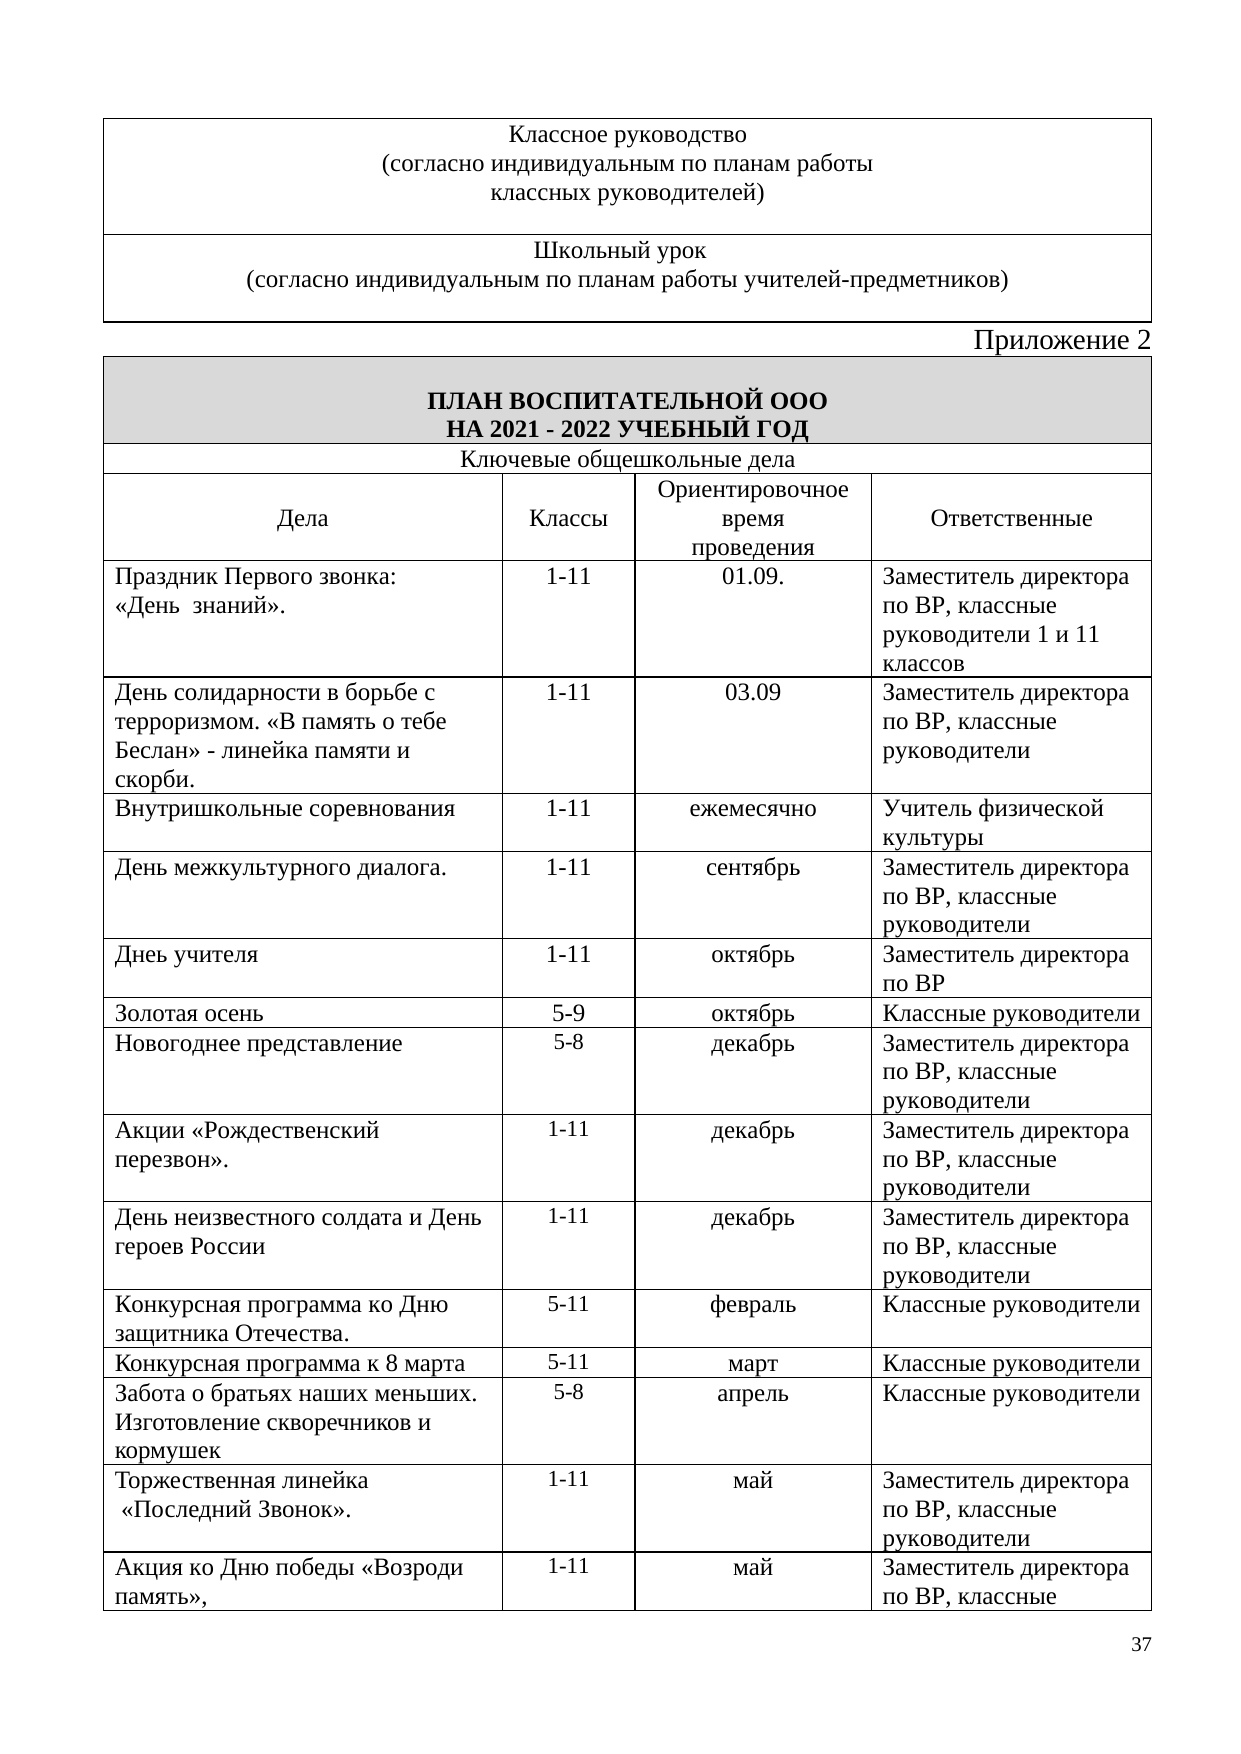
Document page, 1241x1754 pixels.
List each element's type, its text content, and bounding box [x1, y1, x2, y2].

table_cell февраль [636, 1290, 871, 1347]
table_cell 1-11 [503, 1465, 634, 1551]
table_cell Школьный урок (согласно индивидуальным по планам работы учителей-предметников) [104, 235, 1151, 321]
table_cell Днеь учителя [104, 939, 502, 997]
table_cell 1-11 [503, 852, 634, 938]
table_cell Забота о братьях наших меньших. Изготовление скворечников и кормушек [104, 1378, 502, 1464]
text Приложение 2 [177, 323, 1152, 356]
table_cell Конкурсная программа ко Дню защитника Отечества. [104, 1290, 502, 1347]
table_cell ежемесячно [636, 794, 871, 851]
table_cell Заместитель директора по ВР, классные руководители [872, 852, 1151, 938]
table_cell 1-11 [503, 939, 634, 997]
table_cell декабрь [636, 1115, 871, 1201]
table_cell 5-8 [503, 1378, 634, 1464]
table_cell Праздник Первого звонка: «День знаний». [104, 561, 502, 676]
table_cell 1-11 [503, 561, 634, 676]
table_cell апрель [636, 1378, 871, 1464]
table_cell Дела [104, 474, 502, 560]
table_cell 1-11 [503, 1115, 634, 1201]
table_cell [872, 1465, 1151, 1551]
table_cell Ответственные [872, 474, 1151, 560]
table_cell май [636, 1553, 871, 1610]
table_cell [104, 1553, 502, 1610]
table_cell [872, 1553, 1151, 1610]
table_cell октябрь [636, 998, 871, 1027]
table_cell Заместитель директора по ВР, классные руководители [872, 678, 1151, 792]
table_cell 5-8 [503, 1028, 634, 1114]
table_cell сентябрь [636, 852, 871, 938]
table_cell 5-11 [503, 1290, 634, 1347]
table_header План воспитательной ООО на 2021 - 2022 учебный год [104, 357, 1151, 443]
table_cell 1-11 [503, 794, 634, 851]
table_cell Акции «Рождественский перезвон». [104, 1115, 502, 1201]
table_cell Классные руководители [872, 1348, 1151, 1377]
table_cell Заместитель директора по ВР [872, 939, 1151, 997]
table_cell 5-11 [503, 1348, 634, 1377]
table_cell Ключевые общешкольные дела [104, 444, 1151, 473]
table_cell Классные руководители [872, 998, 1151, 1027]
table_cell День солидарности в борьбе с терроризмом. «В память о тебе Беслан» - линейка памяти и скорби. [104, 678, 502, 792]
table_cell март [636, 1348, 871, 1377]
table_cell День неизвестного солдата и День героев России [104, 1202, 502, 1288]
table_cell Ориентировочное время проведения [636, 474, 871, 560]
table_cell май [636, 1465, 871, 1551]
table_cell Учитель физической культуры [872, 794, 1151, 851]
table_cell Торжественная линейка «Последний Звонок». [104, 1465, 502, 1551]
table_cell 1-11 [503, 1202, 634, 1288]
table_cell День межкультурного диалога. [104, 852, 502, 938]
table_cell Конкурсная программа к 8 марта [104, 1348, 502, 1377]
table_cell 01.09. [636, 561, 871, 676]
table_cell 03.09 [636, 678, 871, 792]
table_cell Классные руководители [872, 1290, 1151, 1347]
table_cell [104, 119, 1151, 234]
table_cell декабрь [636, 1202, 871, 1288]
table_cell Классы [503, 474, 634, 560]
table_cell Внутришкольные соревнования [104, 794, 502, 851]
table_cell Классные руководители [872, 1378, 1151, 1464]
table_cell 1-11 [503, 1553, 634, 1610]
table_cell Новогоднее представление [104, 1028, 502, 1114]
table_cell Заместитель директора по ВР, классные руководители [872, 1115, 1151, 1201]
table_cell Заместитель директора по ВР, классные руководители [872, 1202, 1151, 1288]
table_cell Золотая осень [104, 998, 502, 1027]
table_cell 5-9 [503, 998, 634, 1027]
table_cell октябрь [636, 939, 871, 997]
table_cell Заместитель директора по ВР, классные руководители 1 и 11 классов [872, 561, 1151, 676]
table_cell Заместитель директора по ВР, классные руководители [872, 1028, 1151, 1114]
table_cell 1-11 [503, 678, 634, 792]
table_cell декабрь [636, 1028, 871, 1114]
